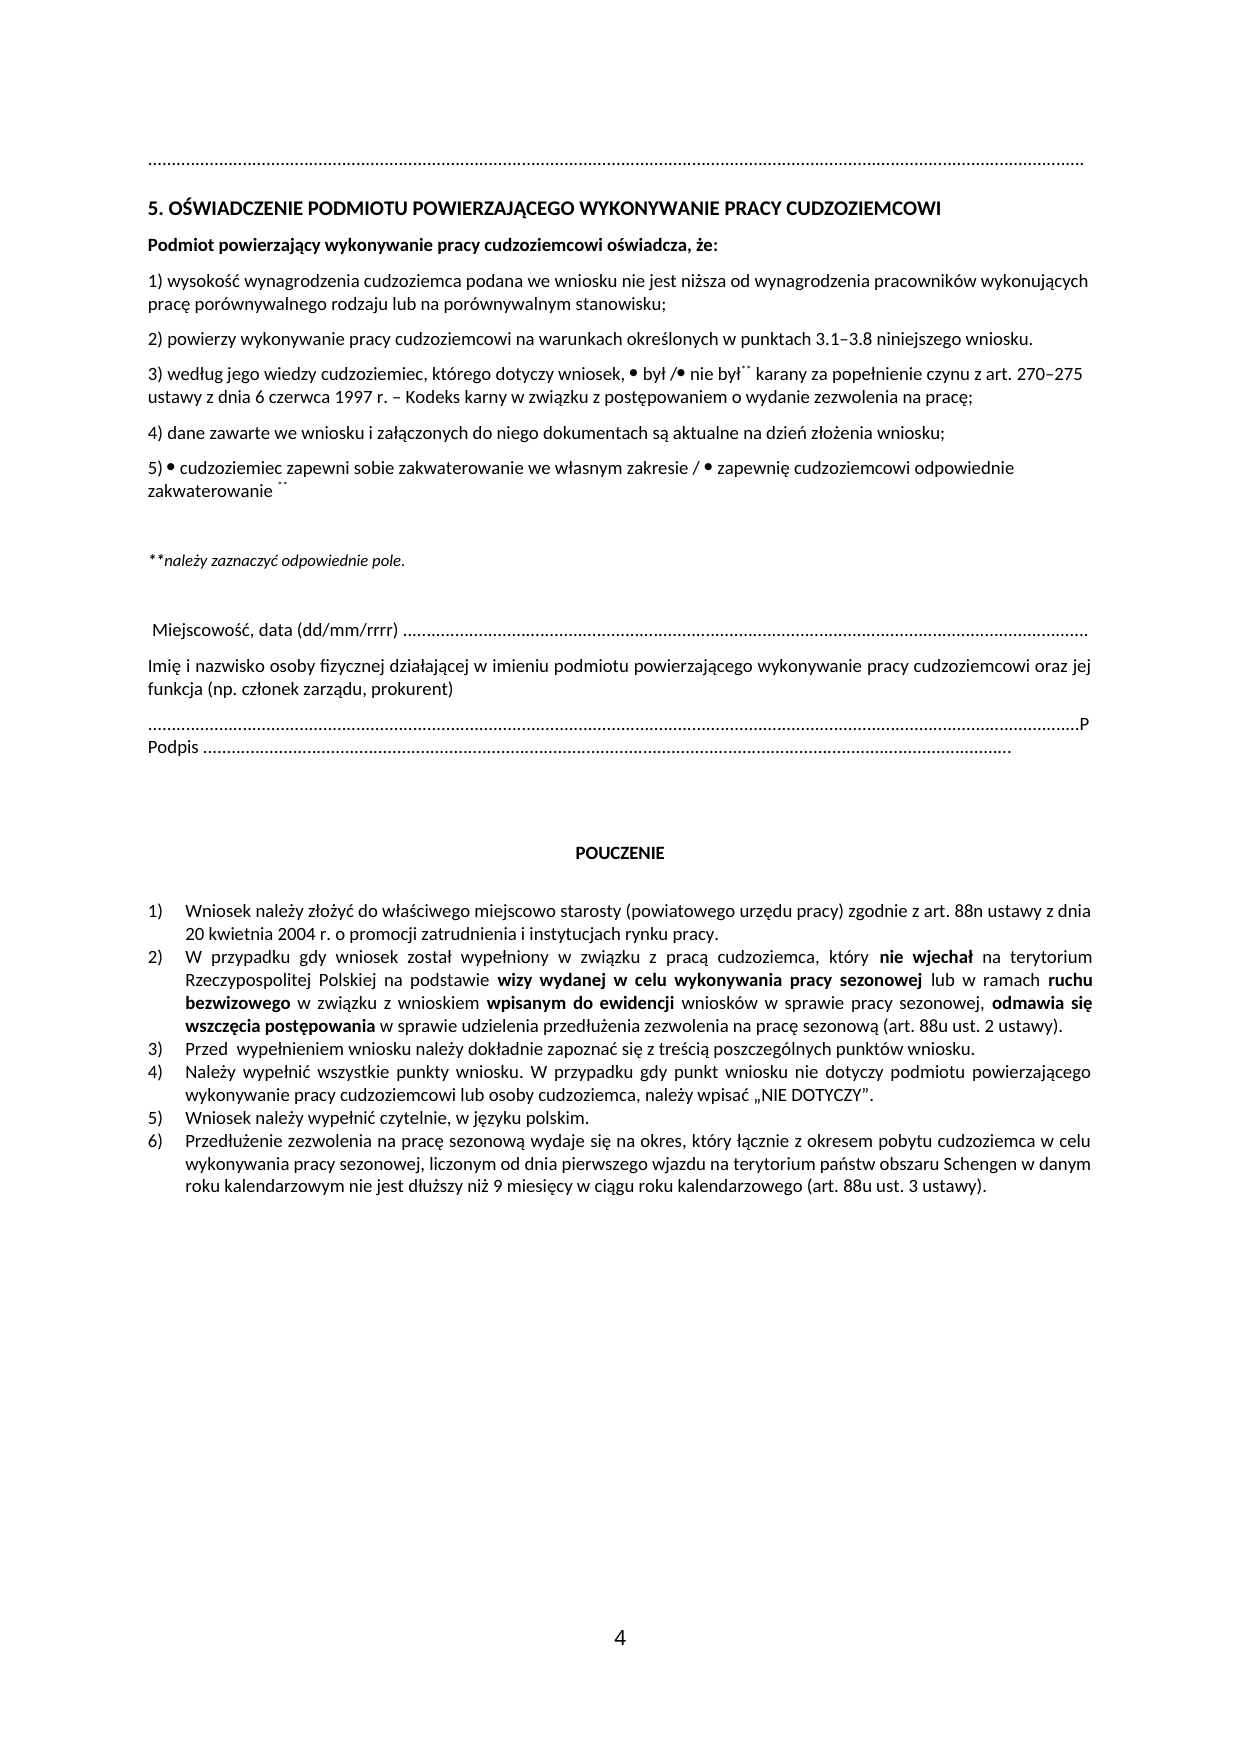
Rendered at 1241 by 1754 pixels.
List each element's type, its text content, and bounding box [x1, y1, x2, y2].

text 4) dane zawarte we wniosku i załączonych do niego dokumentach są aktualne na dzień złożenia wniosku; [148, 421, 1093, 444]
list Wniosek należy wypełnić czytelnie, w języku polskim. [148, 1106, 1093, 1129]
list Wniosek należy złożyć do właściwego miejscowo starosty (powiatowego urzędu pracy) zgodnie z art. 88n ustawy z dnia 20 kwietnia 2004 r. o promocji zatrudnienia i instytucjach rynku pracy. [148, 899, 1093, 945]
text 1) wysokość wynagrodzenia cudzoziemca podana we wniosku nie jest niższa od wynagrodzenia pracowników wykonujących pracę porównywalnego rodzaju lub na porównywalnym stanowisku; [148, 269, 1093, 315]
list Przed wypełnieniem wniosku należy dokładnie zapoznać się z treścią poszczególnych punktów wniosku. [148, 1037, 1093, 1060]
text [148, 148, 1093, 171]
text Miejscowość, data (dd/mm/rrrr) ................................................................................................................................................. [148, 618, 1093, 641]
text 2) powierzy wykonywanie pracy cudzoziemcowi na warunkach określonych w punktach 3.1–3.8 niniejszego wniosku. [148, 327, 1093, 350]
text POUCZENIE [148, 841, 1093, 864]
text .....................................................................................................................................................................................................PPodpis ........................................................................................................................................................................... [148, 712, 1093, 758]
list W przypadku gdy wniosek został wypełniony w związku z pracą cudzoziemca, który nie wjechał na terytorium Rzeczypospolitej Polskiej na podstawie wizy wydanej w celu wykonywania pracy sezonowej lub w ramach ruchu bezwizowego w związku z wnioskiem wpisanym do ewidencji wniosków w sprawie pracy sezonowej, odmawia się wszczęcia postępowania w sprawie udzielenia przedłużenia zezwolenia na pracę sezonową (art. 88u ust. 2 ustawy). [148, 945, 1093, 1037]
list Należy wypełnić wszystkie punkty wniosku. W przypadku gdy punkt wniosku nie dotyczy podmiotu powierzającego wykonywanie pracy cudzoziemcowi lub osoby cudzoziemca, należy wpisać „NIE DOTYCZY”. [148, 1060, 1093, 1106]
text Imię i nazwisko osoby fizycznej działającej w imieniu podmiotu powierzającego wykonywanie pracy cudzoziemcowi oraz jej funkcja (np. członek zarządu, prokurent) [148, 654, 1093, 699]
text 5) cudzoziemiec zapewni sobie zakwaterowanie we własnym zakresie / zapewnię cudzoziemcowi odpowiednie zakwaterowanie ** [148, 456, 1093, 502]
text **należy zaznaczyć odpowiednie pole. [148, 550, 1093, 570]
text 5. OŚWIADCZENIE PODMIOTU POWIERZAJĄCEGO WYKONYWANIE PRACY CUDZOZIEMCOWI [148, 196, 1093, 221]
text Podmiot powierzający wykonywanie pracy cudzoziemcowi oświadcza, że: [148, 233, 1093, 256]
text 3) według jego wiedzy cudzoziemiec, którego dotyczy wniosek, był / nie był** karany za popełnienie czynu z art. 270–275 ustawy z dnia 6 czerwca 1997 r. – Kodeks karny w związku z postępowaniem o wydanie zezwolenia na pracę; [148, 363, 1093, 408]
list Przedłużenie zezwolenia na pracę sezonową wydaje się na okres, który łącznie z okresem pobytu cudzoziemca w celu wykonywania pracy sezonowej, liczonym od dnia pierwszego wjazdu na terytorium państw obszaru Schengen w danym roku kalendarzowym nie jest dłuższy niż 9 miesięcy w ciągu roku kalendarzowego (art. 88u ust. 3 ustawy). [148, 1129, 1093, 1197]
